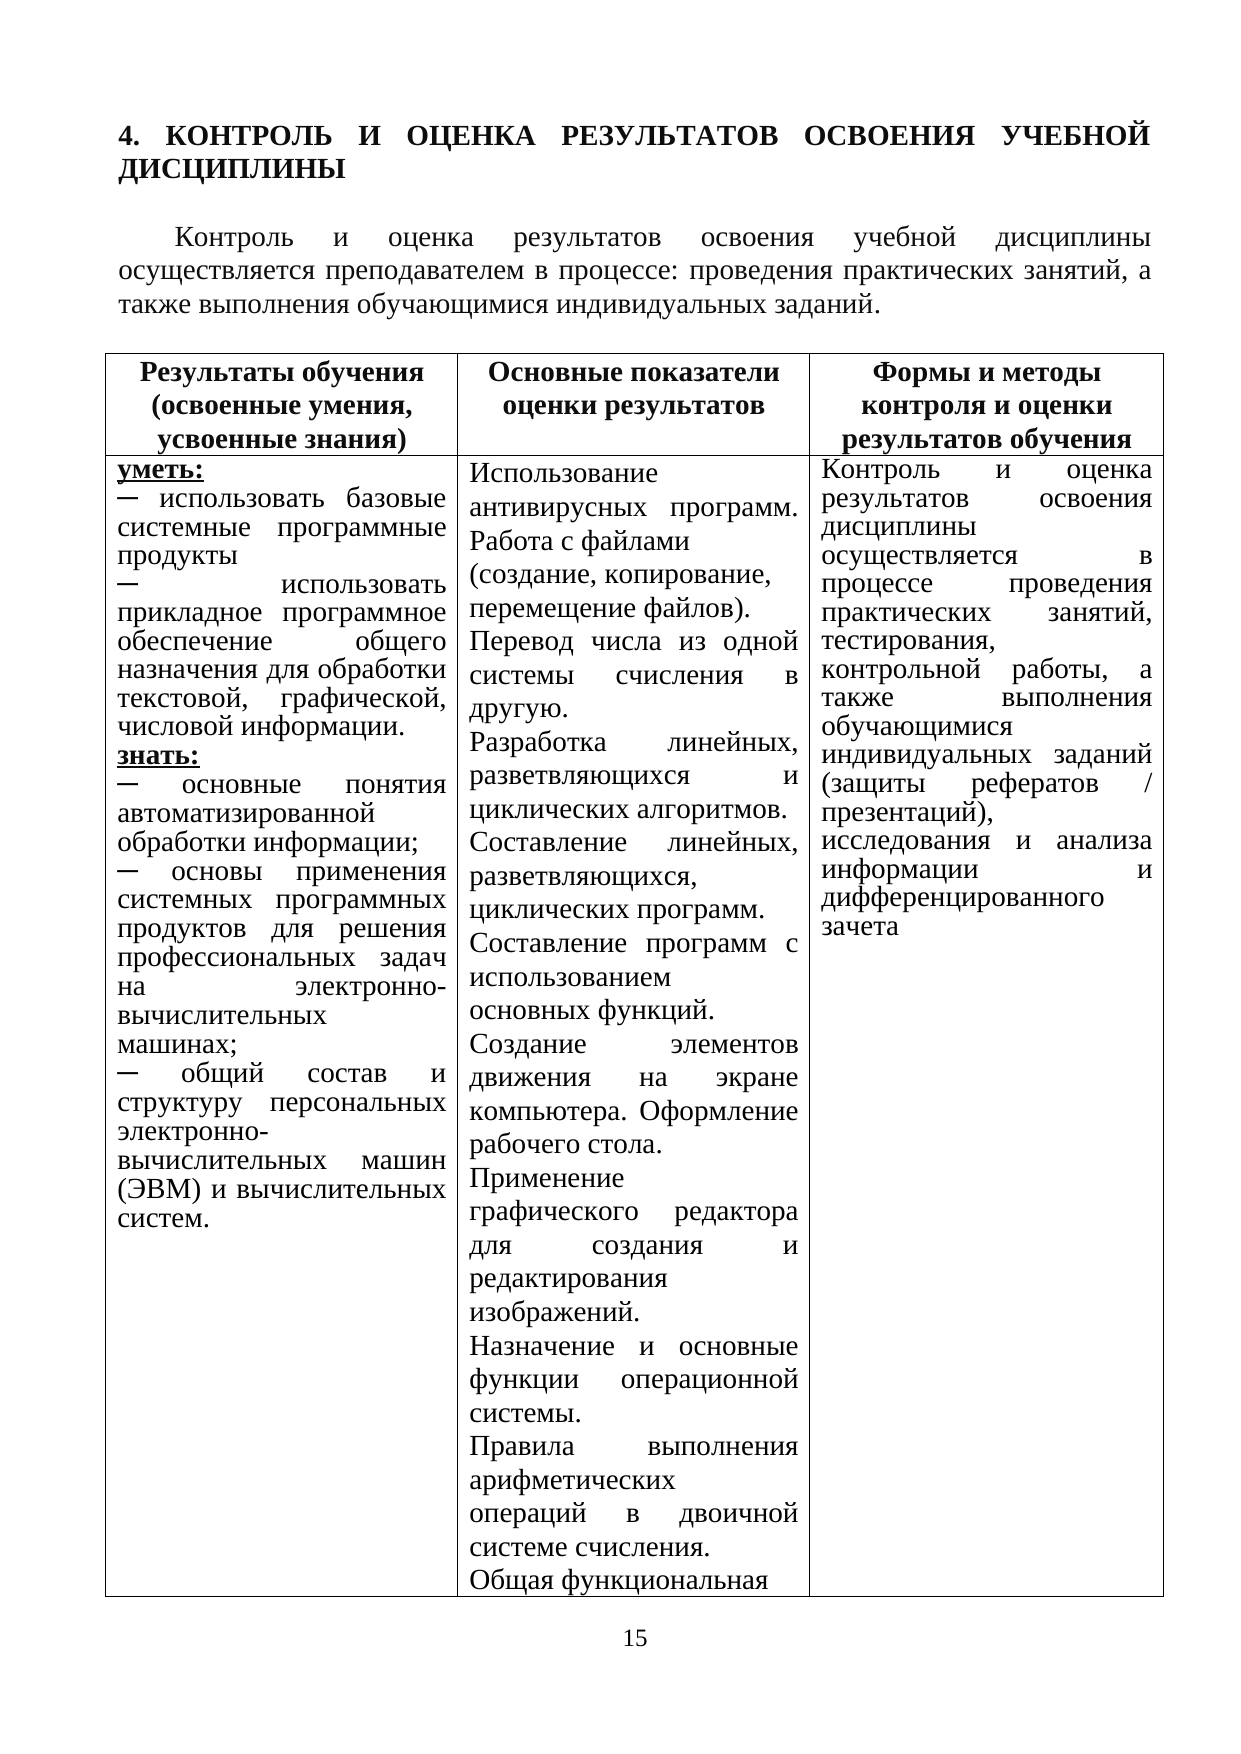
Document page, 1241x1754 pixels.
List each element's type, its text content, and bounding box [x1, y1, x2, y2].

table_header Формы и методы контроля и оценки результатов обучения [810, 354, 1163, 454]
table_cell уметь: ─ использовать базовые системные программные продукты ─ использовать прикладное программное обеспечение общего назначения для обработки текстовой, графической, числовой информации. знать: ─ основные понятия автоматизированной обработки информации; ─ основы применения системных программных продуктов для решения профессиональных задач на электронно-вычислительных машинах; ─ общий состав и структуру персональных электронно-вычислительных машин (ЭВМ) и вычислительных систем. [106, 456, 457, 1596]
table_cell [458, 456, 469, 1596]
table_header Результаты обучения (освоенные умения, усвоенные знания) [106, 354, 457, 454]
subtitle 4. Контроль и оценка результатов освоения УЧЕБНОЙ Дисциплины [118, 118, 1152, 185]
subtitle Контроль и оценка результатов освоения учебной дисциплины осуществляется преподавателем в процессе: проведения практических занятий, а также выполнения обучающимися индивидуальных заданий. [118, 219, 1152, 319]
table_header Основные показатели оценки результатов [458, 354, 809, 454]
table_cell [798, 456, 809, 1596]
table_cell Контроль и оценка результатов освоения дисциплины осуществляется в процессе проведения практических занятий, тестирования, контрольной работы, а также выполнения обучающимися индивидуальных заданий (защиты рефератов / презентаций), исследования и анализа информации и дифференцированного зачета [810, 456, 1163, 1596]
